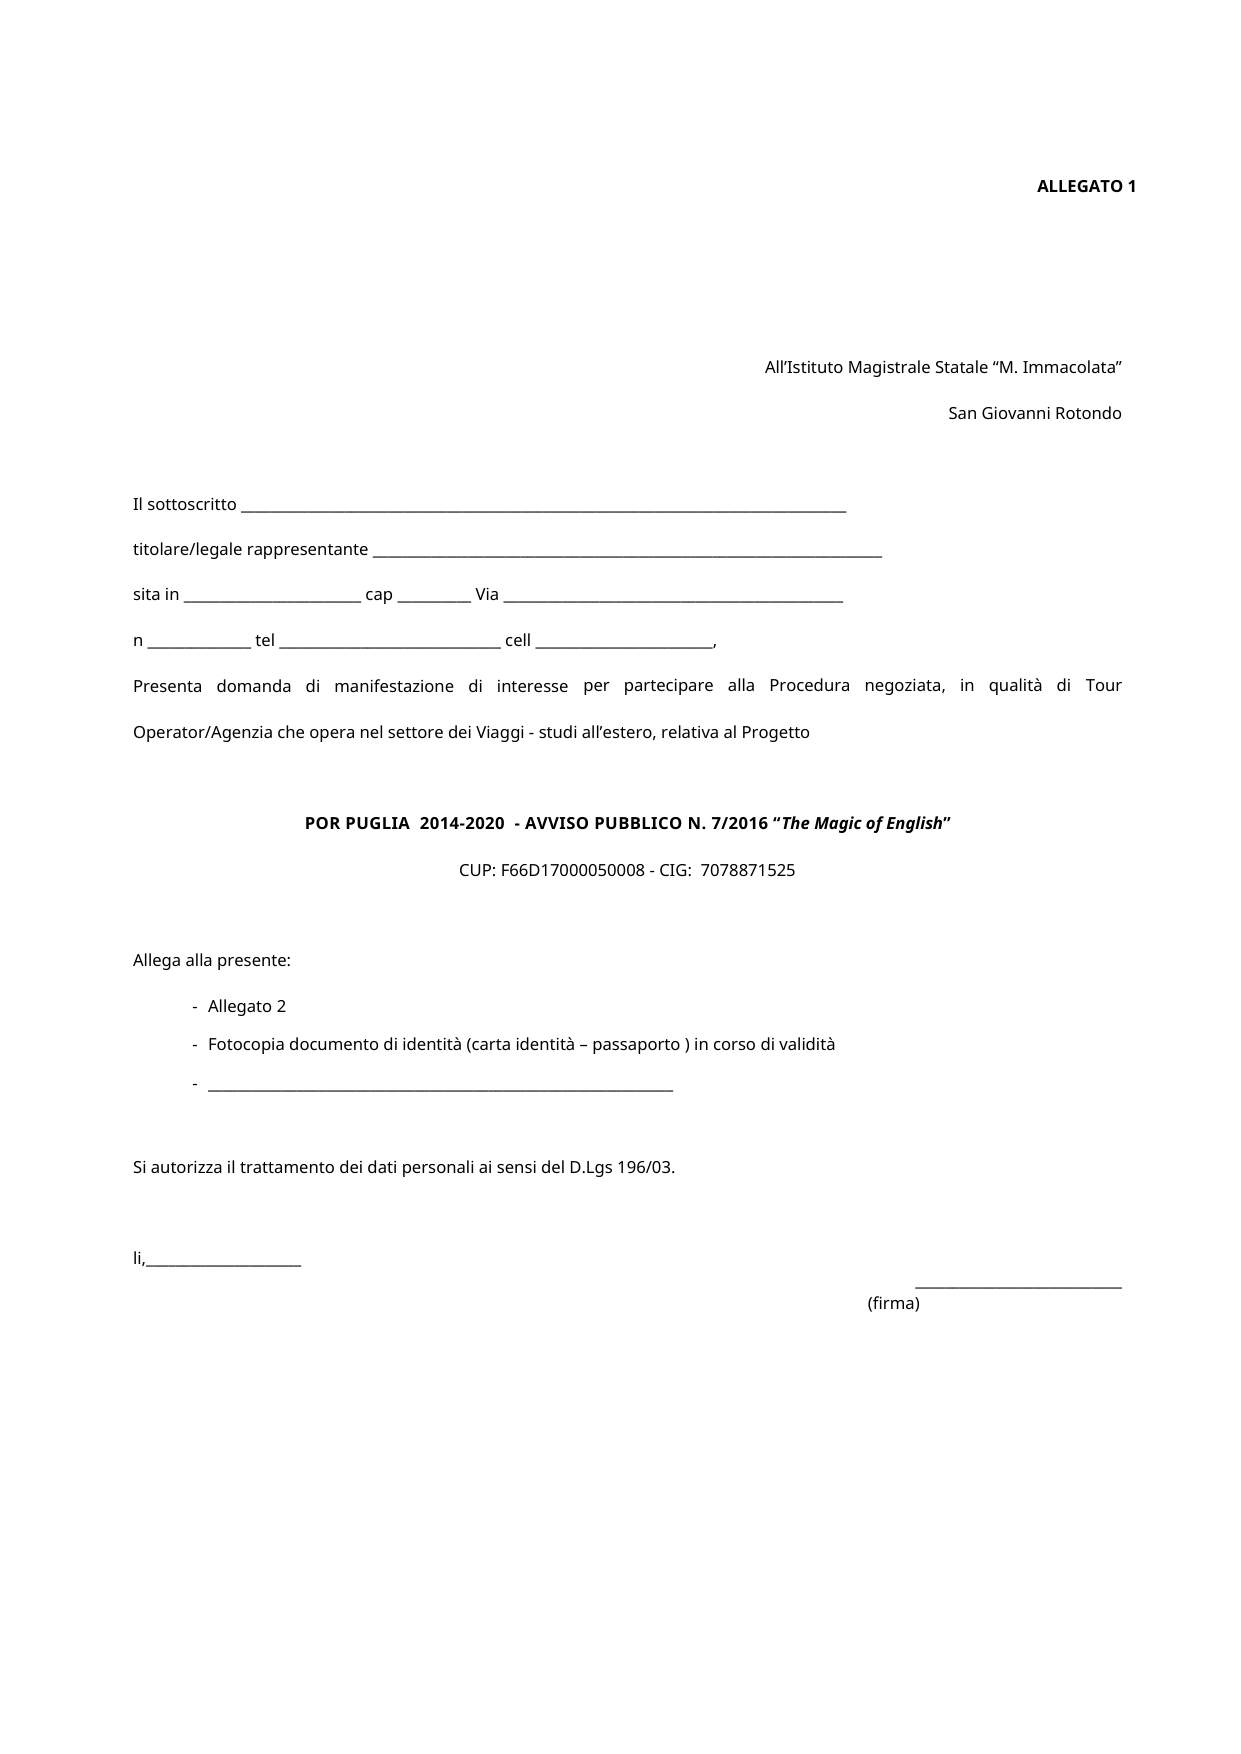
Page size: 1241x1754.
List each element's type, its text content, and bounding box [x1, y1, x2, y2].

text POR PUGLIA 2014-2020 - AVVISO PUBBLICO N. 7/2016 “The Magic of English” [133, 811, 1122, 834]
text Si autorizza il trattamento dei dati personali ai sensi del D.Lgs 196/03. [133, 1155, 1122, 1178]
text (firma) [133, 1292, 1122, 1314]
text Allega alla presente: [133, 949, 1122, 972]
text n ______________ tel ______________________________ cell ________________________, [133, 628, 1122, 651]
text San Giovanni Rotondo [133, 401, 1122, 424]
text ____________________________ [133, 1269, 1122, 1292]
text Il sottoscritto __________________________________________________________________________________ [133, 492, 1122, 515]
text li,_____________________ [133, 1246, 1122, 1269]
list _______________________________________________________________ [192, 1071, 1122, 1094]
list Fotocopia documento di identità (carta identità – passaporto ) in corso di validità [192, 1033, 1122, 1056]
list Allegato 2 [192, 994, 1122, 1017]
text ALLEGATO 1 [88, 174, 1137, 197]
text sita in ________________________ cap __________ Via ______________________________________________ [133, 583, 1122, 606]
text Presenta domanda di manifestazione di interesse per partecipare alla Procedura negoziata, in qualità di Tour Operator/Agenzia che opera nel settore dei Viaggi - studi all’estero, relativa al Progetto [133, 674, 1122, 743]
text All’Istituto Magistrale Statale “M. Immacolata” [133, 356, 1122, 378]
text CUP: F66D17000050008 - CIG: 7078871525 [133, 857, 1122, 881]
text titolare/legale rappresentante _____________________________________________________________________ [133, 537, 1122, 560]
